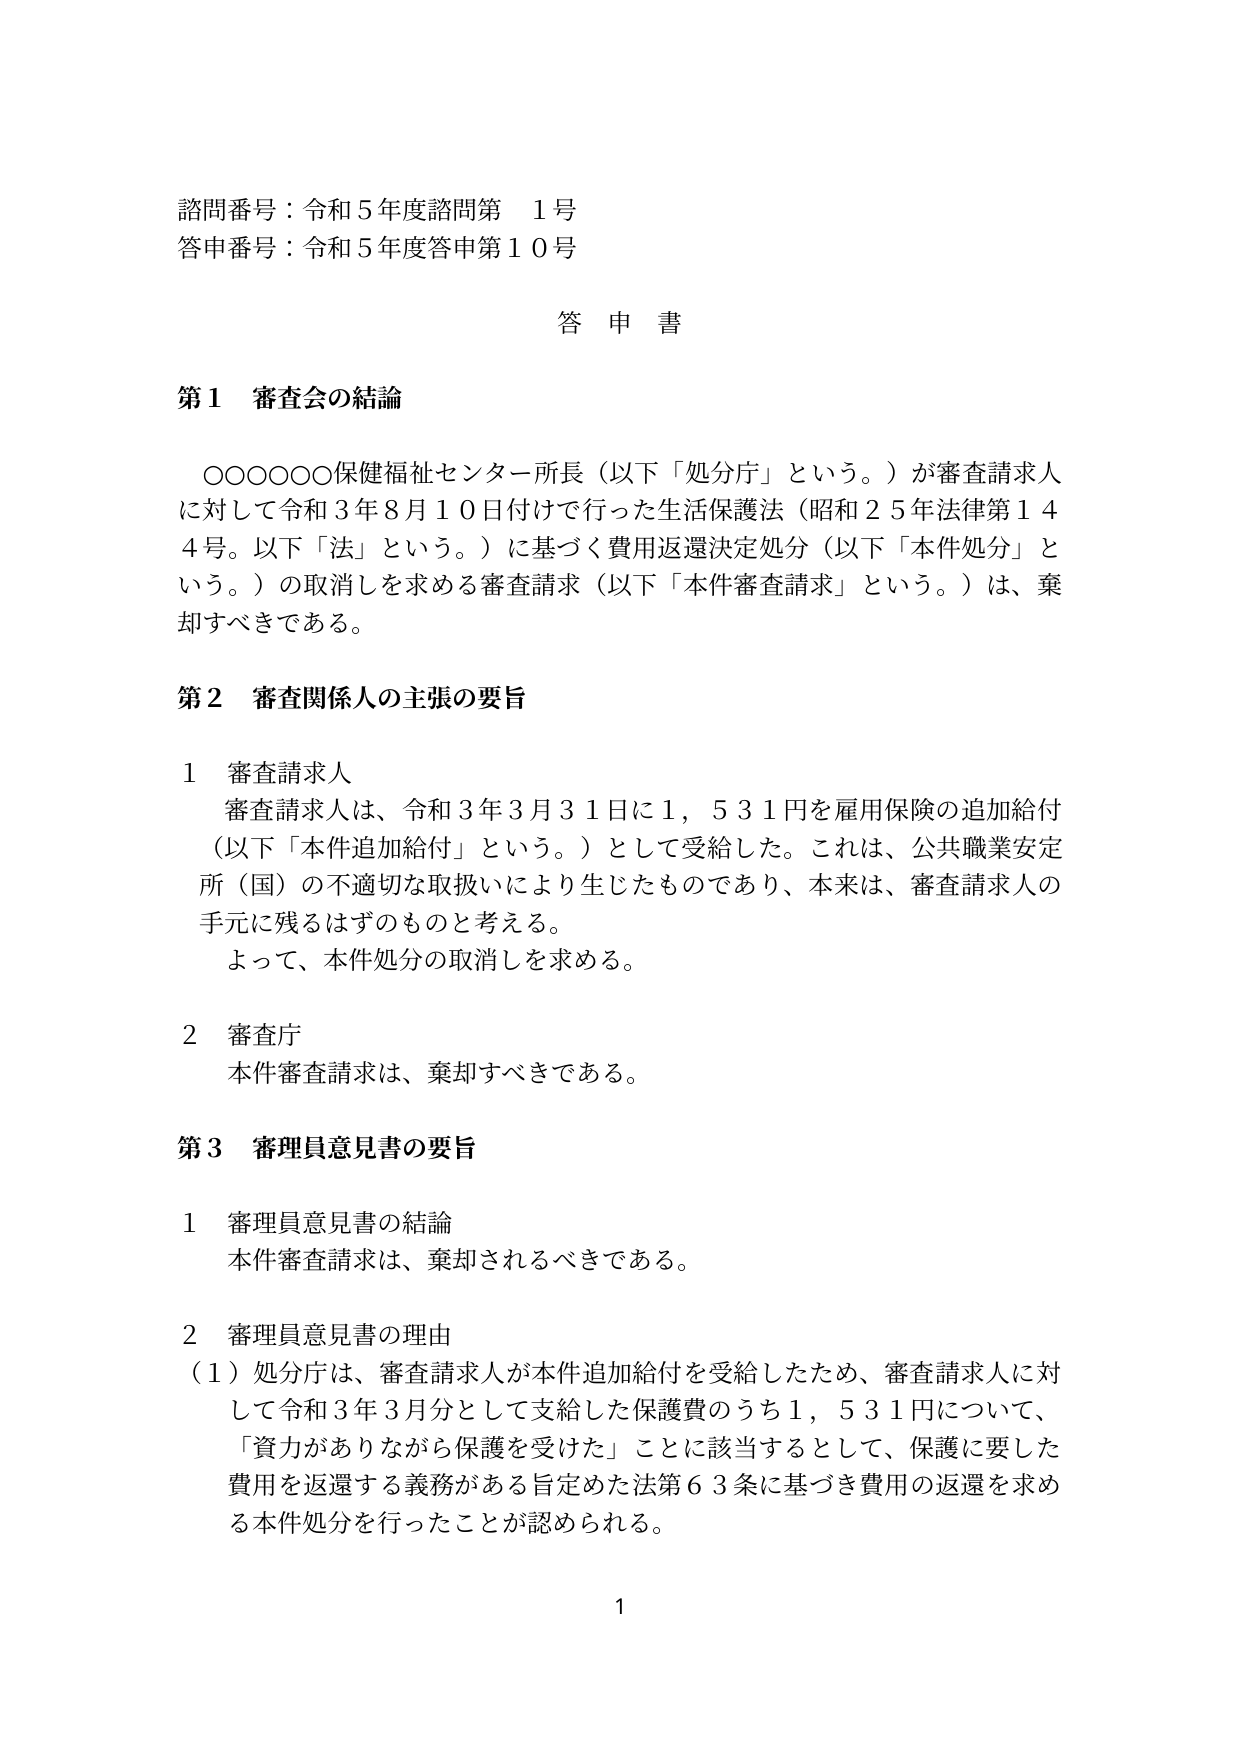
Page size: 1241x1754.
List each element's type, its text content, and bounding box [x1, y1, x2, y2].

text １ 審査請求人 [177, 753, 1063, 790]
text ２ 審理員意見書の理由 [177, 1315, 1063, 1353]
text ○○○○○○保健福祉センター所長（以下「処分庁」という。）が審査請求人に対して令和３年８月１０日付けで行った生活保護法（昭和２５年法律第１４４号。以下「法」という。）に基づく費用返還決定処分（以下「本件処分」という。）の取消しを求める審査請求（以下「本件審査請求」という。）は、棄却すべきである。 [177, 453, 1063, 640]
text 第３ 審理員意見書の要旨 [177, 1128, 1063, 1165]
text 答 申 書 [177, 303, 1063, 340]
text 本件審査請求は、棄却すべきである。 [177, 1053, 1063, 1090]
text 第１ 審査会の結論 [177, 378, 1063, 415]
text １ 審理員意見書の結論 [177, 1203, 1063, 1240]
text ２ 審査庁 [177, 1015, 1063, 1053]
text 第２ 審査関係人の主張の要旨 [177, 678, 1063, 715]
text 諮問番号：令和５年度諮問第 １号 [177, 190, 1063, 228]
text （１）処分庁は、審査請求人が本件追加給付を受給したため、審査請求人に対して令和３年３月分として支給した保護費のうち１，５３１円について、「資力がありながら保護を受けた」ことに該当するとして、保護に要した費用を返還する義務がある旨定めた法第６３条に基づき費用の返還を求める本件処分を行ったことが認められる。 [177, 1353, 1063, 1540]
text よって、本件処分の取消しを求める。 [199, 940, 1063, 978]
text 答申番号：令和５年度答申第１０号 [177, 228, 1063, 265]
text 審査請求人は、令和３年３月３１日に１，５３１円を雇用保険の追加給付（以下「本件追加給付」という。）として受給した。これは、公共職業安定所（国）の不適切な取扱いにより生じたものであり、本来は、審査請求人の手元に残るはずのものと考える。 [199, 790, 1063, 940]
text 本件審査請求は、棄却されるべきである。 [177, 1240, 1063, 1278]
